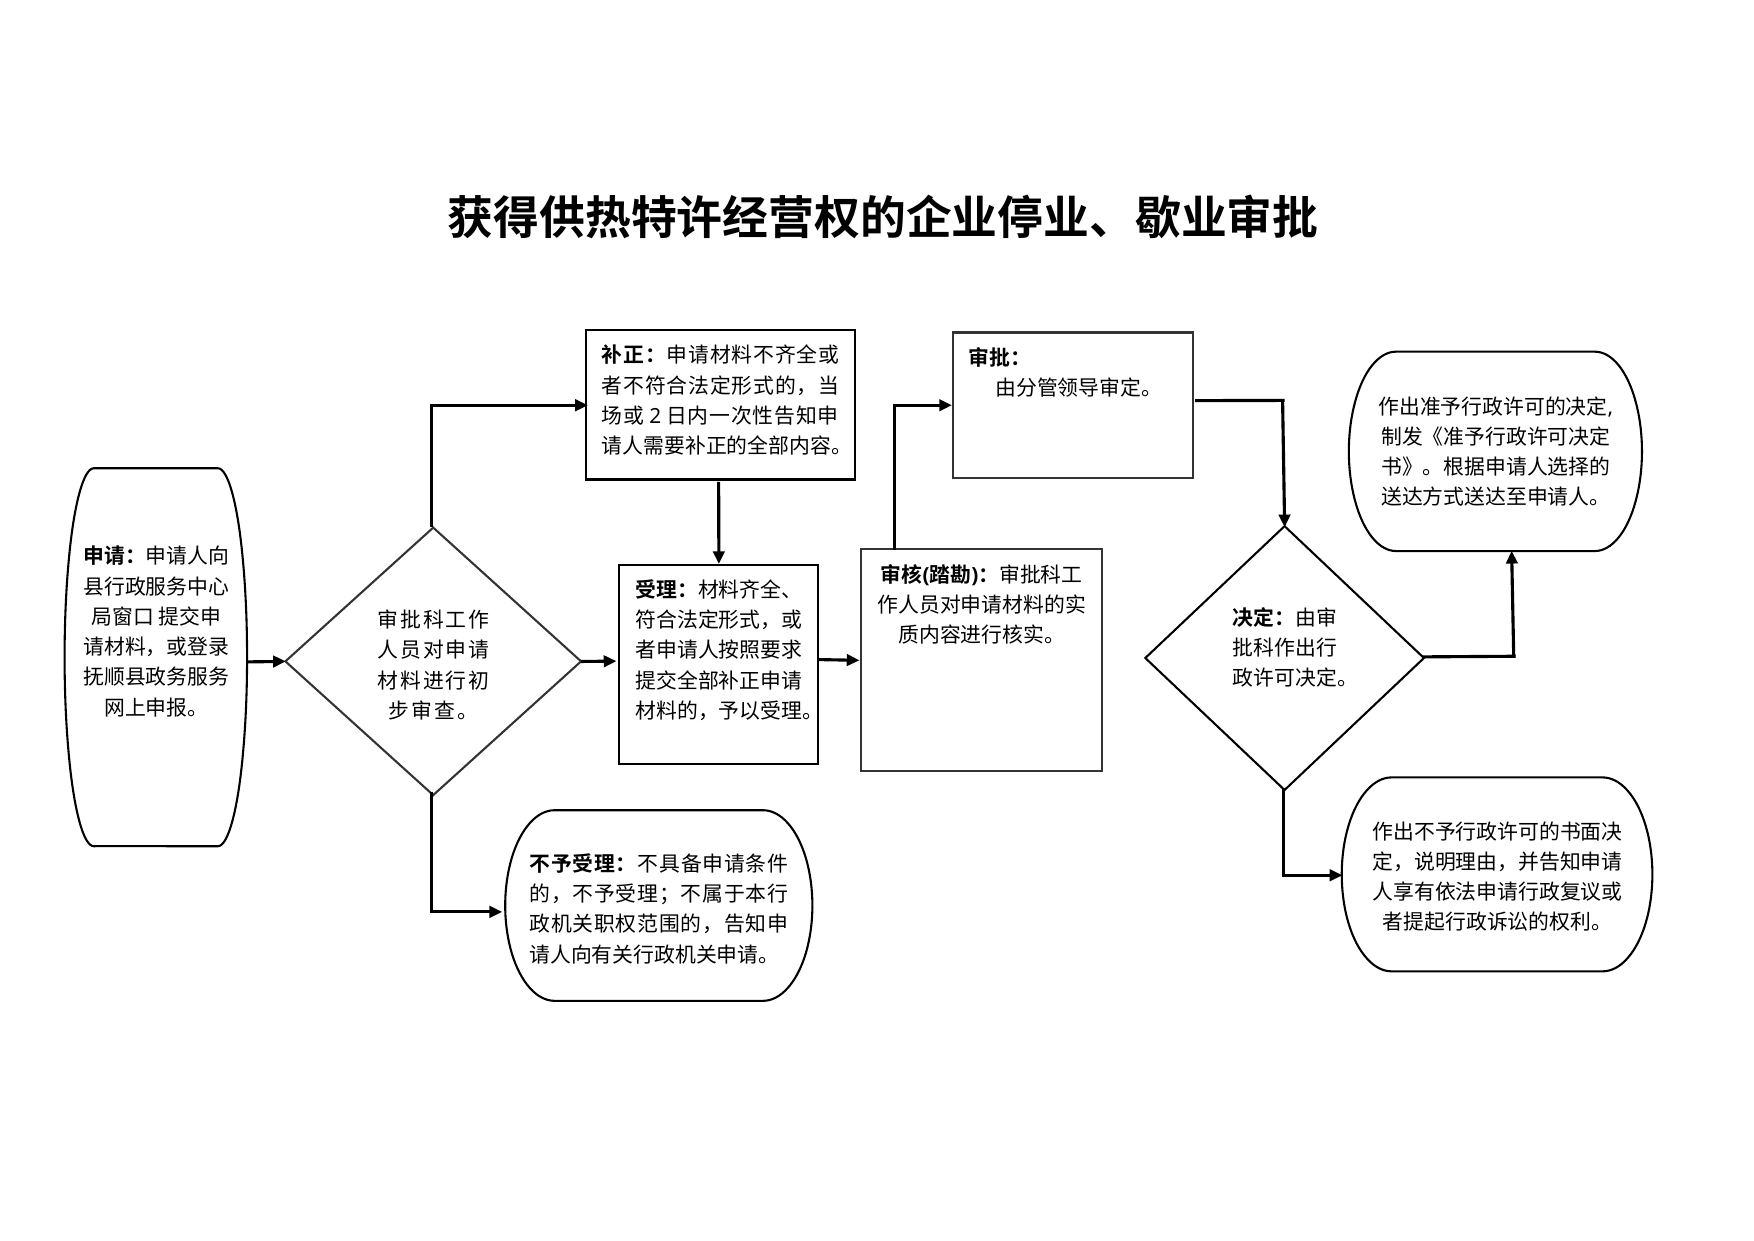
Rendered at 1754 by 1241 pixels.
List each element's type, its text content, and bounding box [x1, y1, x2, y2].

text 获得供热特许经营权的企业停业、歇业审批 [150, 181, 1604, 248]
